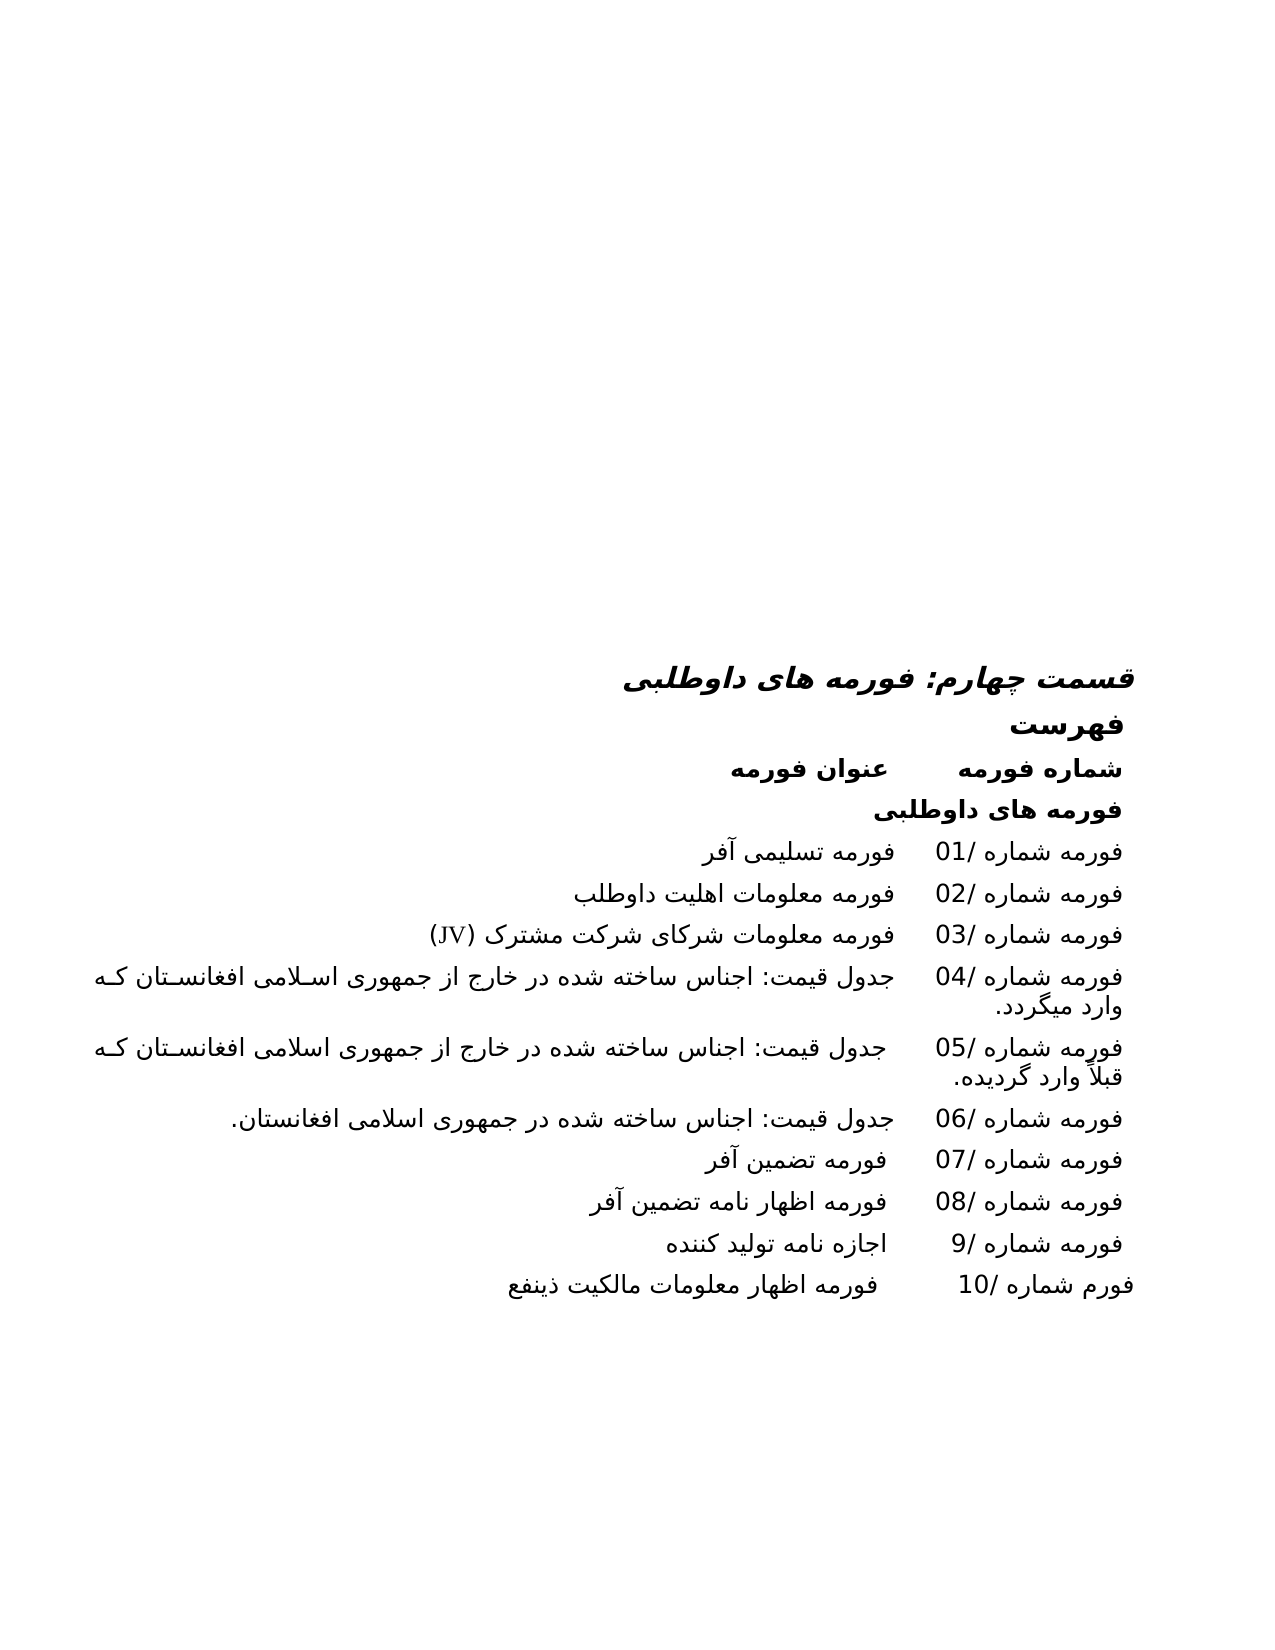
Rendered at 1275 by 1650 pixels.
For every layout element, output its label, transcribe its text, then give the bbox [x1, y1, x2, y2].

text فورمه شماره /07 فورمه تضمین آفر [94, 1146, 1123, 1175]
text فورم شماره /10 فورمه اظهار معلومات مالکیت ذینفع [94, 1271, 1134, 1300]
text فورمه های داوطلبی [94, 796, 1123, 825]
text فورمه شماره /03 فورمه معلومات شرکای شرکت مشترک (JV) [94, 921, 1123, 950]
text فورمه شماره /08 فورمه اظهار نامه تضمین آفر [94, 1187, 1123, 1217]
subtitle قسمت چهارم: فورمه های داوطلبی [94, 661, 1134, 695]
text فورمه شماره /06 جدول قیمت: اجناس ساخته شده در جمهوری اسلامی افغانستان. [94, 1104, 1123, 1133]
text فورمه شماره /05 جدول قیمت: اجناس ساخته شده در خارج از جمهوری اسلامی افغانستان که قبلاً وارد گردیده. [94, 1033, 1123, 1092]
text فورمه شماره /9 اجازه نامه تولید کننده [94, 1229, 1123, 1258]
text فهرست [94, 707, 1125, 741]
text شماره فورمه عنوان فورمه [94, 754, 1123, 783]
text فورمه شماره /02 فورمه معلومات اهلیت داوطلب [94, 879, 1123, 908]
text فورمه شماره /04 جدول قیمت: اجناس ساخته شده در خارج از جمهوری اسلامی افغانستان که وارد میگردد. [94, 962, 1123, 1021]
text فورمه شماره /01 فورمه تسلیمی آفر [94, 837, 1123, 866]
